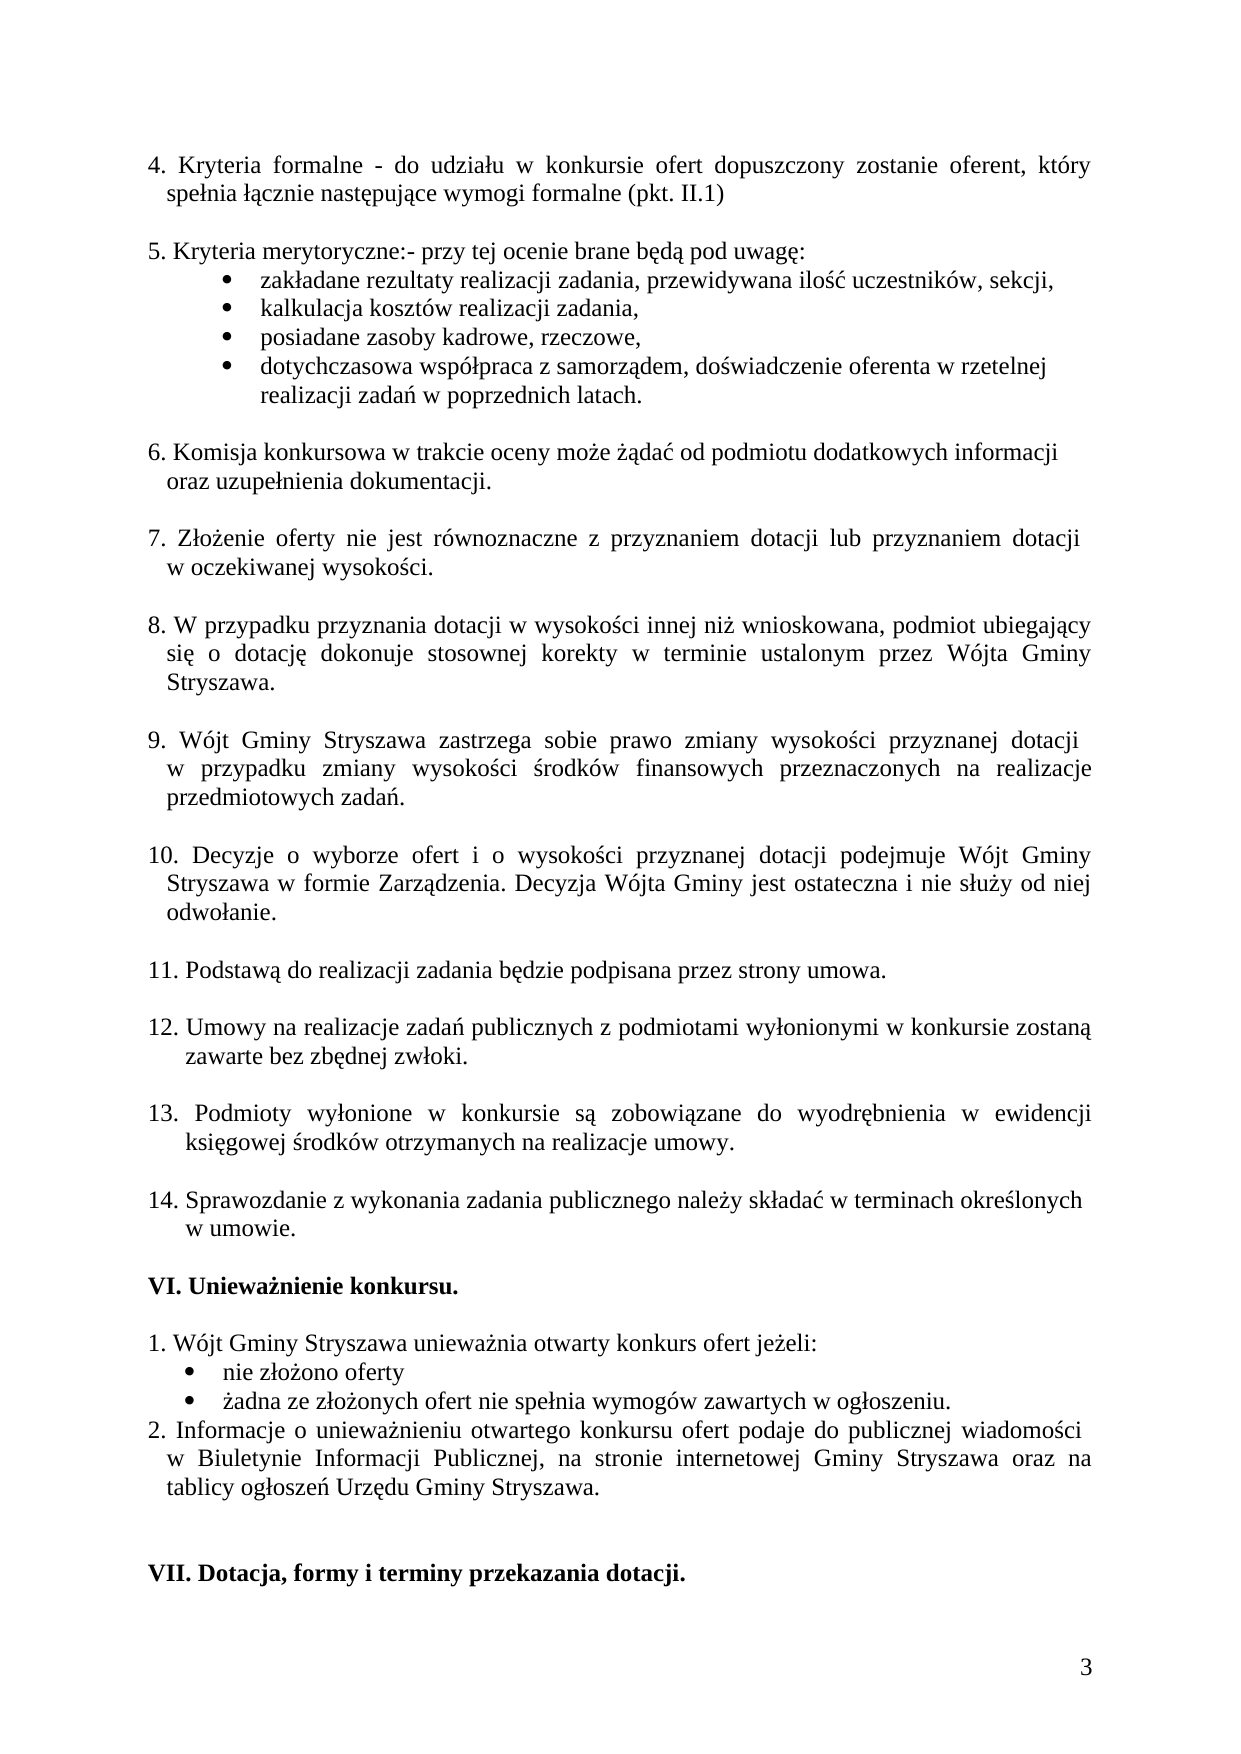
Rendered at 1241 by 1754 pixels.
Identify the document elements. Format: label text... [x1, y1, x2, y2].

list zakładane rezultaty realizacji zadania, przewidywana ilość uczestników, sekcji, [223, 265, 1093, 293]
list posiadane zasoby kadrowe, rzeczowe, [223, 322, 1093, 351]
text VII. Dotacja, formy i terminy przekazania dotacji. [148, 1558, 1093, 1587]
text 6. Komisja konkursowa w trakcie oceny może żądać od podmiotu dodatkowych informacji oraz uzupełnienia dokumentacji. [148, 437, 1093, 495]
text 10. Decyzje o wyborze ofert i o wysokości przyznanej dotacji podejmuje Wójt Gminy Stryszawa w formie Zarządzenia. Decyzja Wójta Gminy jest ostateczna i nie służy od niej odwołanie. [148, 840, 1093, 926]
text 1. Wójt Gminy Stryszawa unieważnia otwarty konkurs ofert jeżeli: [148, 1328, 1093, 1357]
text 8. W przypadku przyznania dotacji w wysokości innej niż wnioskowana, podmiot ubiegający się o dotację dokonuje stosownej korekty w terminie ustalonym przez Wójta Gminy Stryszawa. [148, 610, 1093, 696]
text 12. Umowy na realizacje zadań publicznych z podmiotami wyłonionymi w konkursie zostaną zawarte bez zbędnej zwłoki. [148, 1012, 1093, 1070]
text 7. Złożenie oferty nie jest równoznaczne z przyznaniem dotacji lub przyznaniem dotacji w oczekiwanej wysokości. [148, 523, 1093, 581]
text 9. Wójt Gminy Stryszawa zastrzega sobie prawo zmiany wysokości przyznanej dotacji w przypadku zmiany wysokości środków finansowych przeznaczonych na realizacje przedmiotowych zadań. [148, 725, 1093, 811]
text VI. Unieważnienie konkursu. [148, 1271, 1093, 1300]
text 11. Podstawą do realizacji zadania będzie podpisana przez strony umowa. [148, 955, 1093, 983]
text 4. Kryteria formalne - do udziału w konkursie ofert dopuszczony zostanie oferent, który spełnia łącznie następujące wymogi formalne (pkt. II.1) [148, 150, 1093, 207]
text 13. Podmioty wyłonione w konkursie są zobowiązane do wyodrębnienia w ewidencji księgowej środków otrzymanych na realizacje umowy. [148, 1098, 1093, 1156]
list żadna ze złożonych ofert nie spełnia wymogów zawartych w ogłoszeniu. [185, 1386, 1093, 1415]
list nie złożono oferty [185, 1357, 1093, 1386]
list dotychczasowa współpraca z samorządem, doświadczenie oferenta w rzetelnej realizacji zadań w poprzednich latach. [223, 351, 1093, 408]
list kalkulacja kosztów realizacji zadania, [223, 293, 1093, 322]
text 5. Kryteria merytoryczne:- przy tej ocenie brane będą pod uwagę: [148, 236, 1093, 265]
text 2. Informacje o unieważnieniu otwartego konkursu ofert podaje do publicznej wiadomości w Biuletynie Informacji Publicznej, na stronie internetowej Gminy Stryszawa oraz na tablicy ogłoszeń Urzędu Gminy Stryszawa. [148, 1415, 1093, 1501]
text 14. Sprawozdanie z wykonania zadania publicznego należy składać w terminach określonych w umowie. [148, 1185, 1093, 1242]
